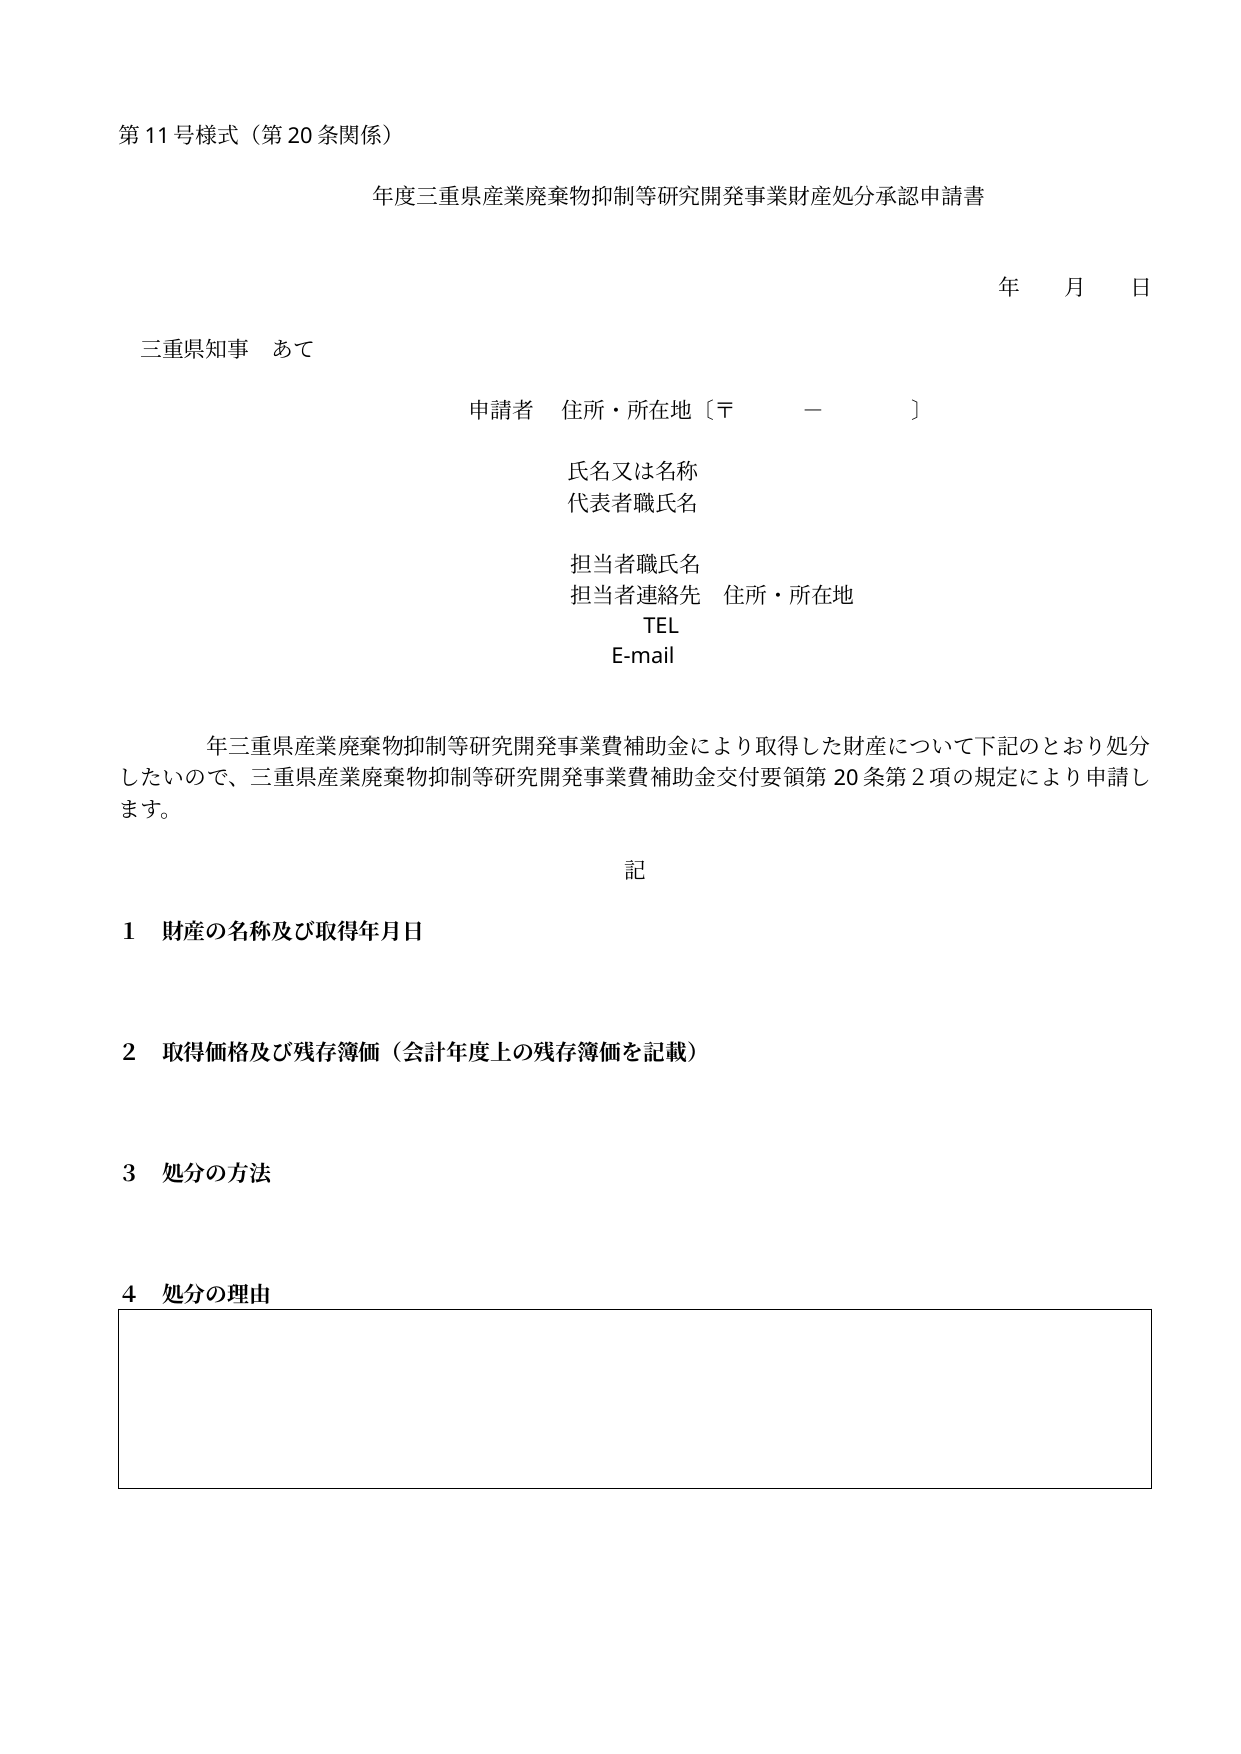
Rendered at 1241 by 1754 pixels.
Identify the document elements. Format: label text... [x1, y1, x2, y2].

text 担当者職氏名 [118, 547, 1152, 578]
text 担当者連絡先 住所・所在地 [118, 578, 1152, 610]
text E-mail [118, 640, 1152, 669]
text 年 月 日 [118, 271, 1152, 302]
text 三重県知事 あて [118, 332, 1152, 363]
text 年三重県産業廃棄物抑制等研究開発事業費補助金により取得した財産について下記のとおり処分したいので、三重県産業廃棄物抑制等研究開発事業費補助金交付要領第20条第２項の規定により申請します。 [118, 729, 1152, 823]
text 第11号様式（第20条関係） [118, 118, 1152, 150]
text 氏名又は名称 [118, 454, 1152, 486]
text 代表者職氏名 [118, 486, 1152, 517]
text ４ 処分の理由 [118, 1277, 1152, 1308]
text ３ 処分の方法 [118, 1156, 1152, 1188]
text 記 [118, 853, 1152, 885]
text １ 財産の名称及び取得年月日 [118, 914, 1152, 946]
text 申請者 住所・所在地〔〒 － 〕 [118, 393, 1152, 424]
text TEL [118, 610, 1152, 640]
text 年度三重県産業廃棄物抑制等研究開発事業財産処分承認申請書 [118, 179, 1152, 211]
table_header [119, 1310, 1151, 1488]
text ２ 取得価格及び残存簿価（会計年度上の残存簿価を記載） [118, 1035, 1152, 1067]
